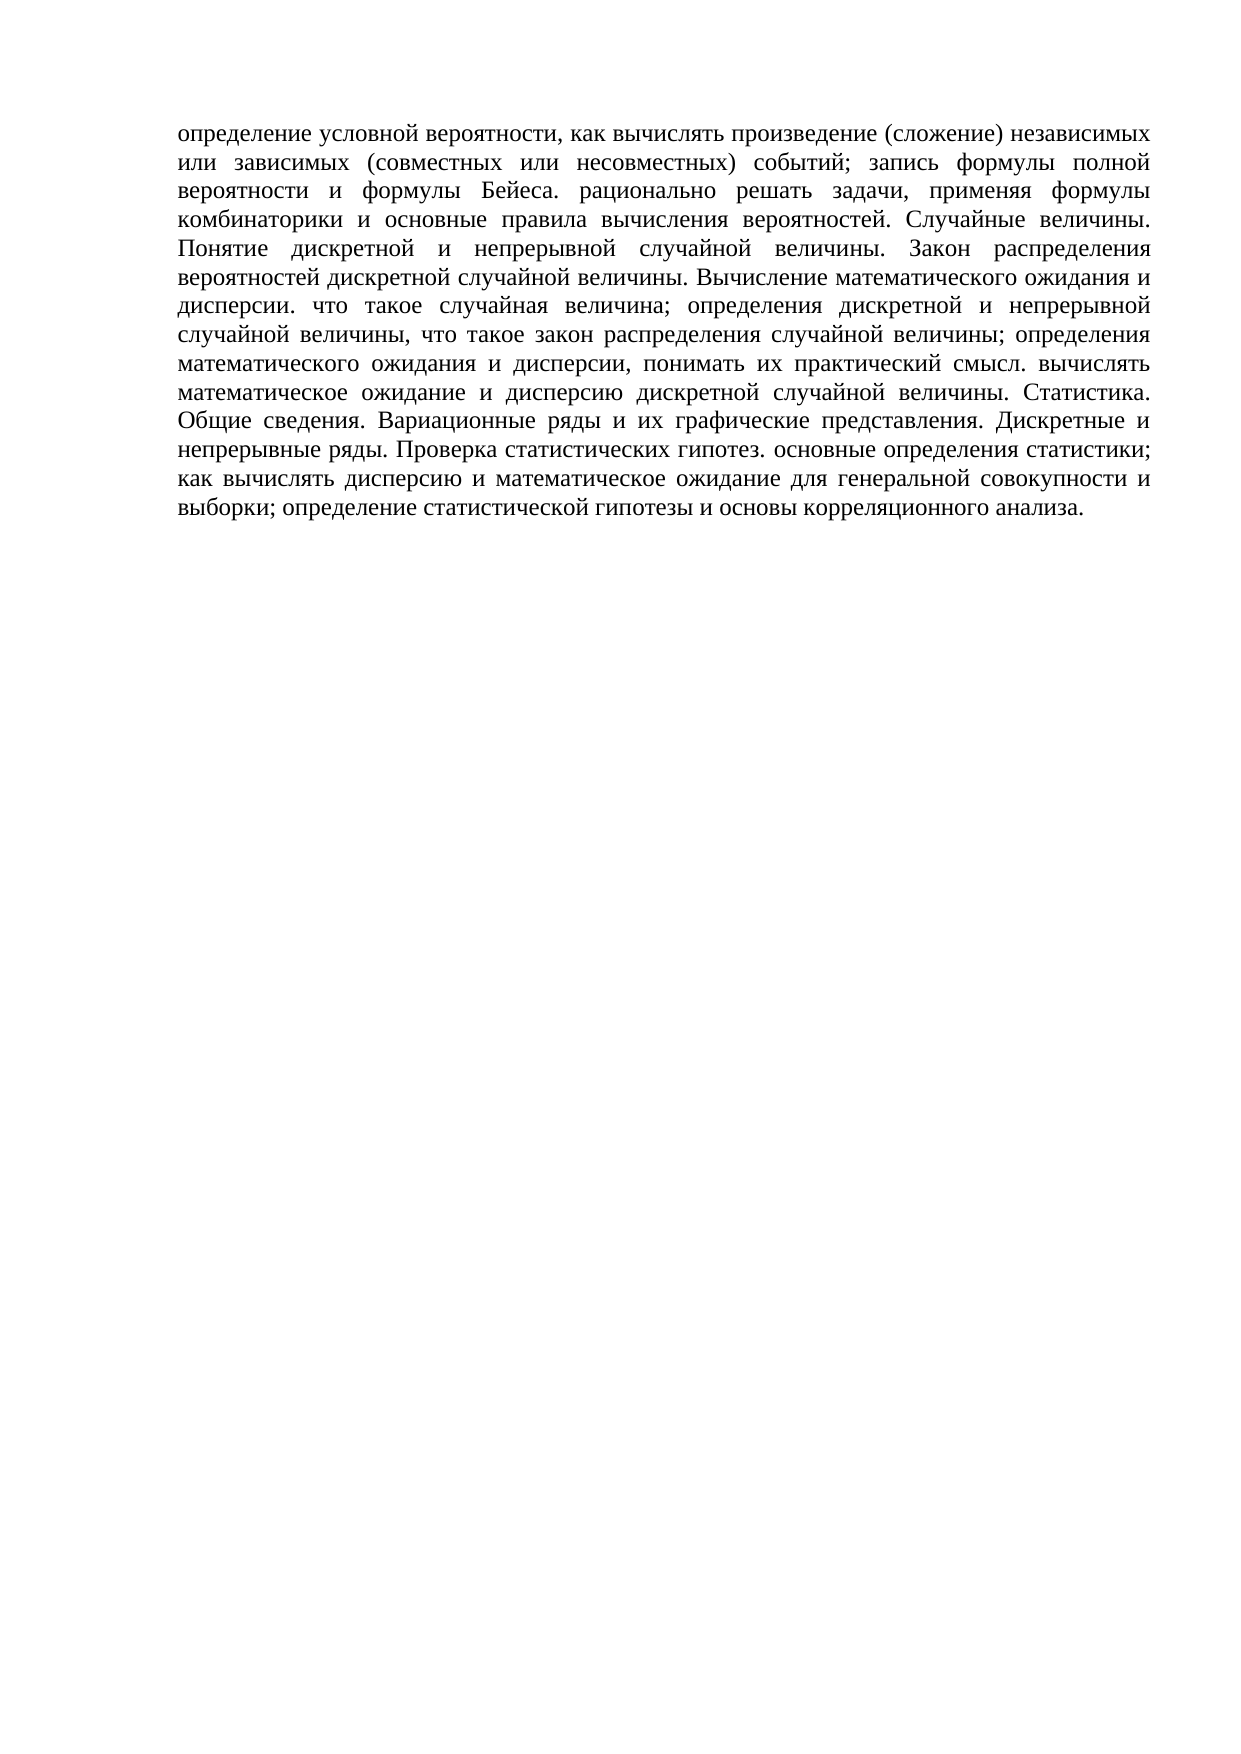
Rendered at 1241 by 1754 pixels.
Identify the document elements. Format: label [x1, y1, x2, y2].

text [177, 118, 1152, 521]
